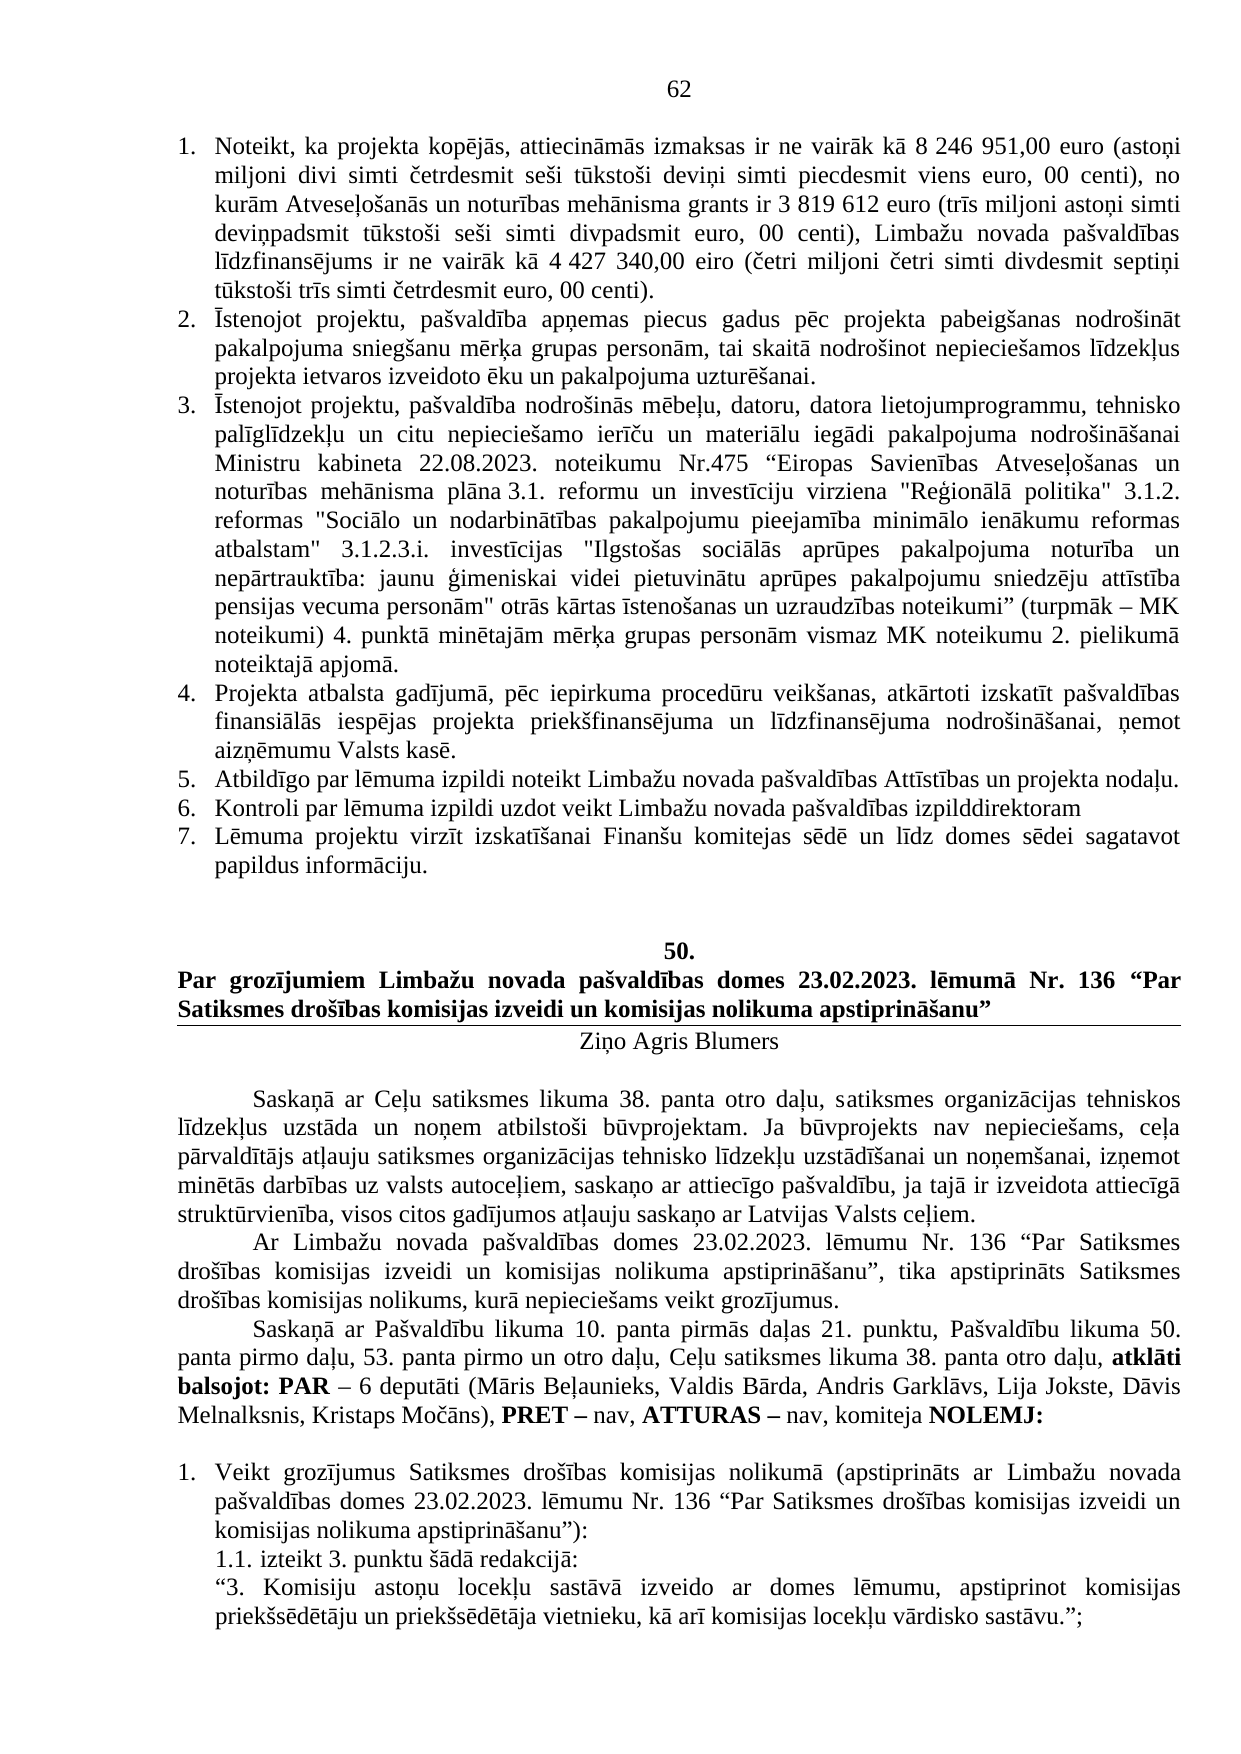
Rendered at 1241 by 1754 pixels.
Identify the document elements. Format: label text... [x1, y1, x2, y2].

list Kontroli par lēmuma izpildi uzdot veikt Limbažu novada pašvaldības izpilddirektoram [177, 793, 1181, 821]
text Saskaņā ar Ceļu satiksmes likuma 38. panta otro daļu, satiksmes organizācijas tehniskos līdzekļus uzstāda un noņem atbilstoši būvprojektam. Ja būvprojekts nav nepieciešams, ceļa pārvaldītājs atļauju satiksmes organizācijas tehnisko līdzekļu uzstādīšanai un noņemšanai, izņemot minētās darbības uz valsts autoceļiem, saskaņo ar attiecīgo pašvaldību, ja tajā ir izveidota attiecīgā struktūrvienība, visos citos gadījumos atļauju saskaņo ar Latvijas Valsts ceļiem. [177, 1084, 1181, 1227]
list Atbildīgo par lēmuma izpildi noteikt Limbažu novada pašvaldības Attīstības un projekta nodaļu. [177, 764, 1181, 793]
text Ziņo Agris Blumers [177, 1026, 1181, 1055]
text Ar Limbažu novada pašvaldības domes 23.02.2023. lēmumu Nr. 136 “Par Satiksmes drošības komisijas izveidi un komisijas nolikuma apstiprināšanu”, tika apstiprināts Satiksmes drošības komisijas nolikums, kurā nepieciešams veikt grozījumus. [177, 1227, 1181, 1314]
list izteikt 3. punktu šādā redakcijā: [215, 1544, 1181, 1572]
text Par grozījumiem Limbažu novada pašvaldības domes 23.02.2023. lēmumā Nr. 136 “Par Satiksmes drošības komisijas izveidi un komisijas nolikuma apstiprināšanu” [177, 965, 1181, 1025]
list Veikt grozījumus Satiksmes drošības komisijas nolikumā (apstiprināts ar Limbažu novada pašvaldības domes 23.02.2023. lēmumu Nr. 136 “Par Satiksmes drošības komisijas izveidi un komisijas nolikuma apstiprināšanu”): [177, 1457, 1181, 1544]
text 50. [177, 936, 1181, 965]
list Īstenojot projektu, pašvaldība apņemas piecus gadus pēc projekta pabeigšanas nodrošināt pakalpojuma sniegšanu mērķa grupas personām, tai skaitā nodrošinot nepieciešamos līdzekļus projekta ietvaros izveidoto ēku un pakalpojuma uzturēšanai. [177, 304, 1181, 390]
list Noteikt, ka projekta kopējās, attiecināmās izmaksas ir ne vairāk kā 8 246 951,00 euro (astoņi miljoni divi simti četrdesmit seši tūkstoši deviņi simti piecdesmit viens euro, 00 centi), no kurām Atveseļošanās un noturības mehānisma grants ir 3 819 612 euro (trīs miljoni astoņi simti deviņpadsmit tūkstoši seši simti divpadsmit euro, 00 centi), Limbažu novada pašvaldības līdzfinansējums ir ne vairāk kā 4 427 340,00 eiro (četri miljoni četri simti divdesmit septiņi tūkstoši trīs simti četrdesmit euro, 00 centi). [177, 131, 1181, 304]
list Lēmuma projektu virzīt izskatīšanai Finanšu komitejas sēdē un līdz domes sēdei sagatavot papildus informāciju. [177, 821, 1181, 879]
text “3. Komisiju astoņu locekļu sastāvā izveido ar domes lēmumu, apstiprinot komisijas priekšsēdētāju un priekšsēdētāja vietnieku, kā arī komisijas locekļu vārdisko sastāvu.”; [215, 1572, 1181, 1630]
list Projekta atbalsta gadījumā, pēc iepirkuma procedūru veikšanas, atkārtoti izskatīt pašvaldības finansiālās iespējas projekta priekšfinansējuma un līdzfinansējuma nodrošināšanai, ņemot aizņēmumu Valsts kasē. [177, 678, 1181, 764]
text Saskaņā ar Pašvaldību likuma 10. panta pirmās daļas 21. punktu, Pašvaldību likuma 50. panta pirmo daļu, 53. panta pirmo un otro daļu, Ceļu satiksmes likuma 38. panta otro daļu, atklāti balsojot: PAR – 6 deputāti (Māris Beļaunieks, Valdis Bārda, Andris Garklāvs, Lija Jokste, Dāvis Melnalksnis, Kristaps Močāns), PRET – nav, ATTURAS – nav, komiteja NOLEMJ: [177, 1314, 1181, 1429]
list Īstenojot projektu, pašvaldība nodrošinās mēbeļu, datoru, datora lietojumprogrammu, tehnisko palīglīdzekļu un citu nepieciešamo ierīču un materiālu iegādi pakalpojuma nodrošināšanai Ministru kabineta 22.08.2023. noteikumu Nr.475 “Eiropas Savienības Atveseļošanas un noturības mehānisma plāna 3.1. reformu un investīciju virziena "Reģionālā politika" 3.1.2. reformas "Sociālo un nodarbinātības pakalpojumu pieejamība minimālo ienākumu reformas atbalstam" 3.1.2.3.i. investīcijas "Ilgstošas sociālās aprūpes pakalpojuma noturība un nepārtrauktība: jaunu ģimeniskai videi pietuvinātu aprūpes pakalpojumu sniedzēju attīstība pensijas vecuma personām" otrās kārtas īstenošanas un uzraudzības noteikumi” (turpmāk – MK noteikumi) 4. punktā minētajām mērķa grupas personām vismaz MK noteikumu 2. pielikumā noteiktajā apjomā. [177, 390, 1181, 678]
